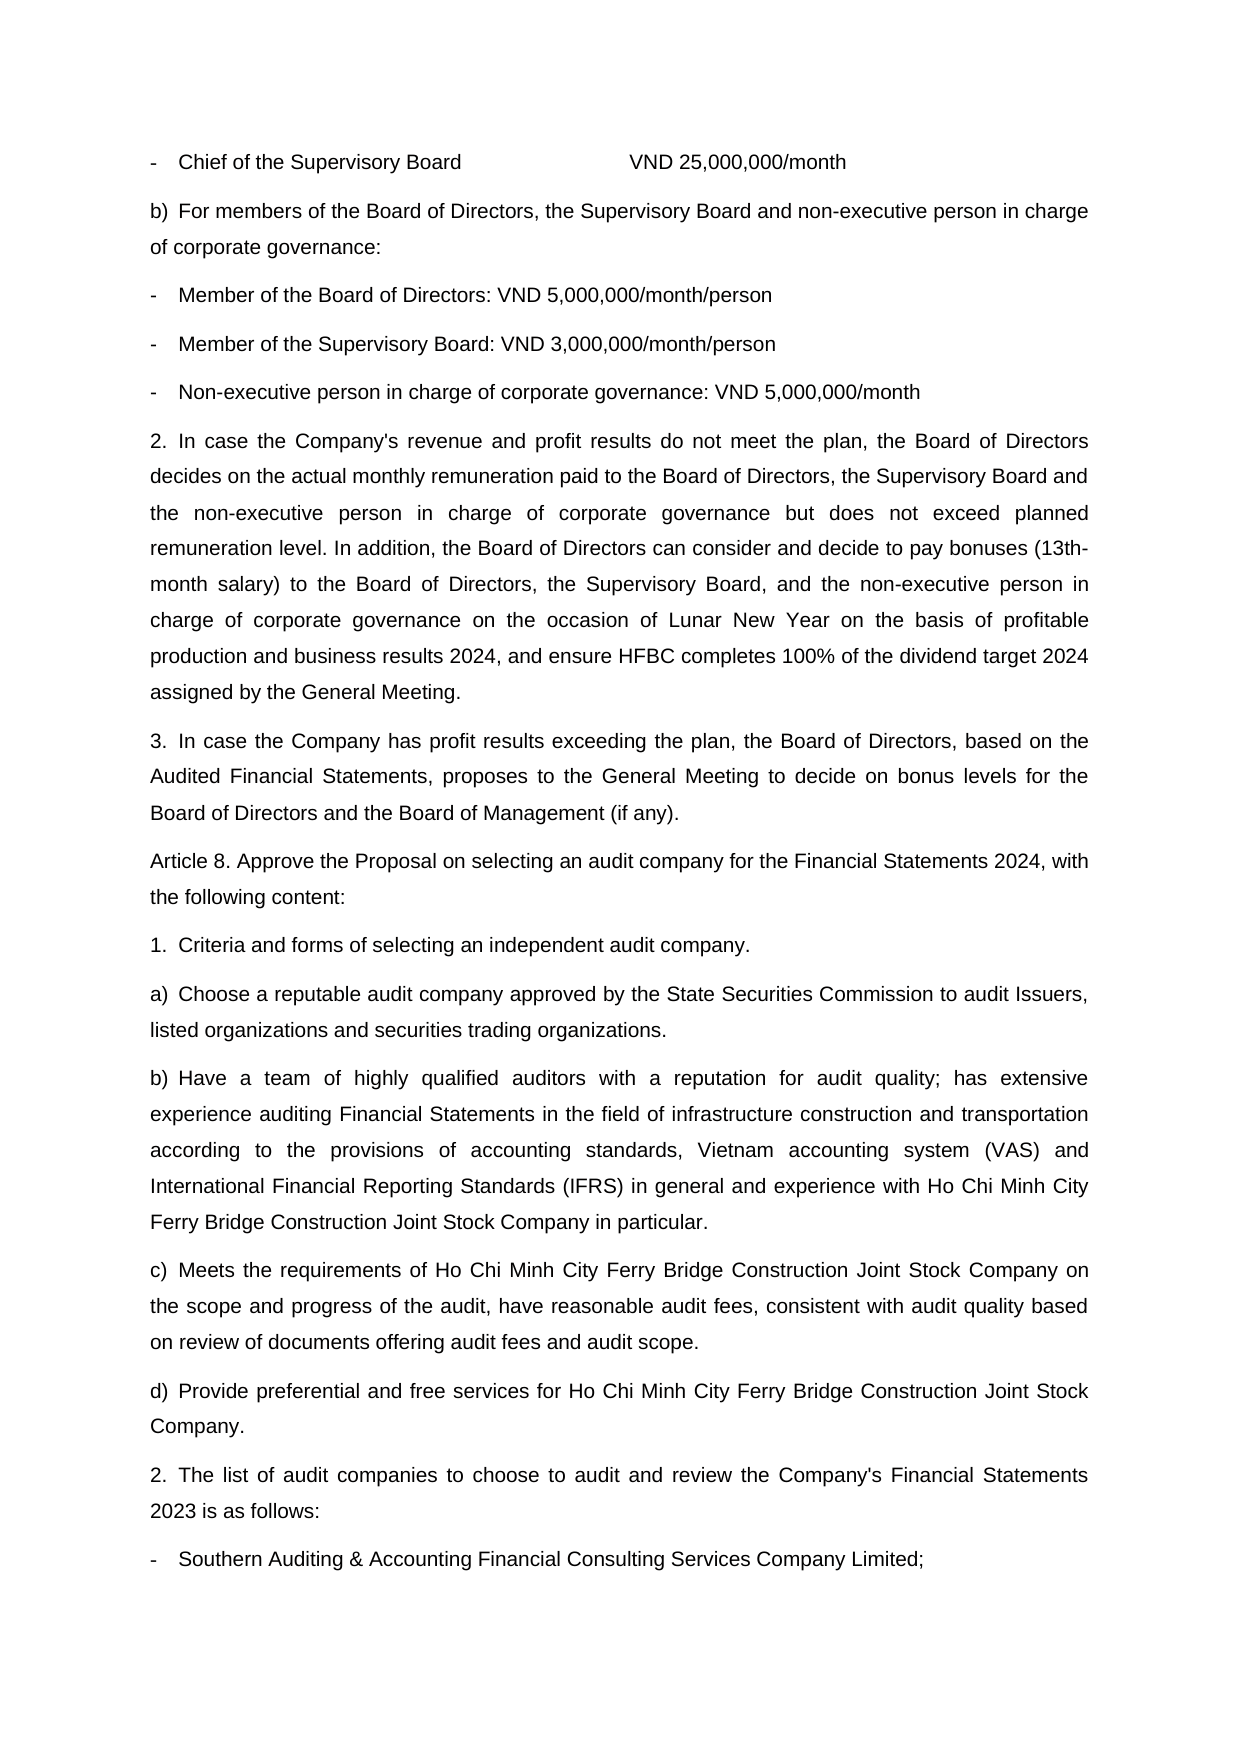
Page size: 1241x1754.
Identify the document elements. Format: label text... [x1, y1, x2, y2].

list Member of the Supervisory Board: VND 3,000,000/month/person [150, 332, 1090, 356]
list Southern Auditing & Accounting Financial Consulting Services Company Limited; [150, 1547, 1090, 1571]
list Meets the requirements of Ho Chi Minh City Ferry Bridge Construction Joint Stock Company on the scope and progress of the audit, have reasonable audit fees, consistent with audit quality based on review of documents offering audit fees and audit scope. [150, 1258, 1090, 1354]
list The list of audit companies to choose to audit and review the Company's Financial Statements 2023 is as follows: [150, 1463, 1090, 1523]
list For members of the Board of Directors, the Supervisory Board and non-executive person in charge of corporate governance: [150, 199, 1090, 259]
list Non-executive person in charge of corporate governance: VND 5,000,000/month [150, 380, 1090, 404]
list Have a team of highly qualified auditors with a reputation for audit quality; has extensive experience auditing Financial Statements in the field of infrastructure construction and transportation according to the provisions of accounting standards, Vietnam accounting system (VAS) and International Financial Reporting Standards (IFRS) in general and experience with Ho Chi Minh City Ferry Bridge Construction Joint Stock Company in particular. [150, 1066, 1090, 1234]
list Provide preferential and free services for Ho Chi Minh City Ferry Bridge Construction Joint Stock Company. [150, 1378, 1090, 1438]
list Choose a reputable audit company approved by the State Securities Commission to audit Issuers, listed organizations and securities trading organizations. [150, 982, 1090, 1041]
list Chief of the Supervisory Board VND 25,000,000/month [150, 150, 1090, 174]
list Member of the Board of Directors: VND 5,000,000/month/person [150, 283, 1090, 307]
list In case the Company has profit results exceeding the plan, the Board of Directors, based on the Audited Financial Statements, proposes to the General Meeting to decide on bonus levels for the Board of Directors and the Board of Management (if any). [150, 728, 1090, 824]
list Criteria and forms of selecting an independent audit company. [150, 933, 1090, 957]
list In case the Company's revenue and profit results do not meet the plan, the Board of Directors decides on the actual monthly remuneration paid to the Board of Directors, the Supervisory Board and the non-executive person in charge of corporate governance but does not exceed planned remuneration level. In addition, the Board of Directors can consider and decide to pay bonuses (13th-month salary) to the Board of Directors, the Supervisory Board, and the non-executive person in charge of corporate governance on the occasion of Lunar New Year on the basis of profitable production and business results 2024, and ensure HFBC completes 100% of the dividend target 2024 assigned by the General Meeting. [150, 428, 1090, 704]
text Article 8. Approve the Proposal on selecting an audit company for the Financial Statements 2024, with the following content: [150, 849, 1090, 909]
